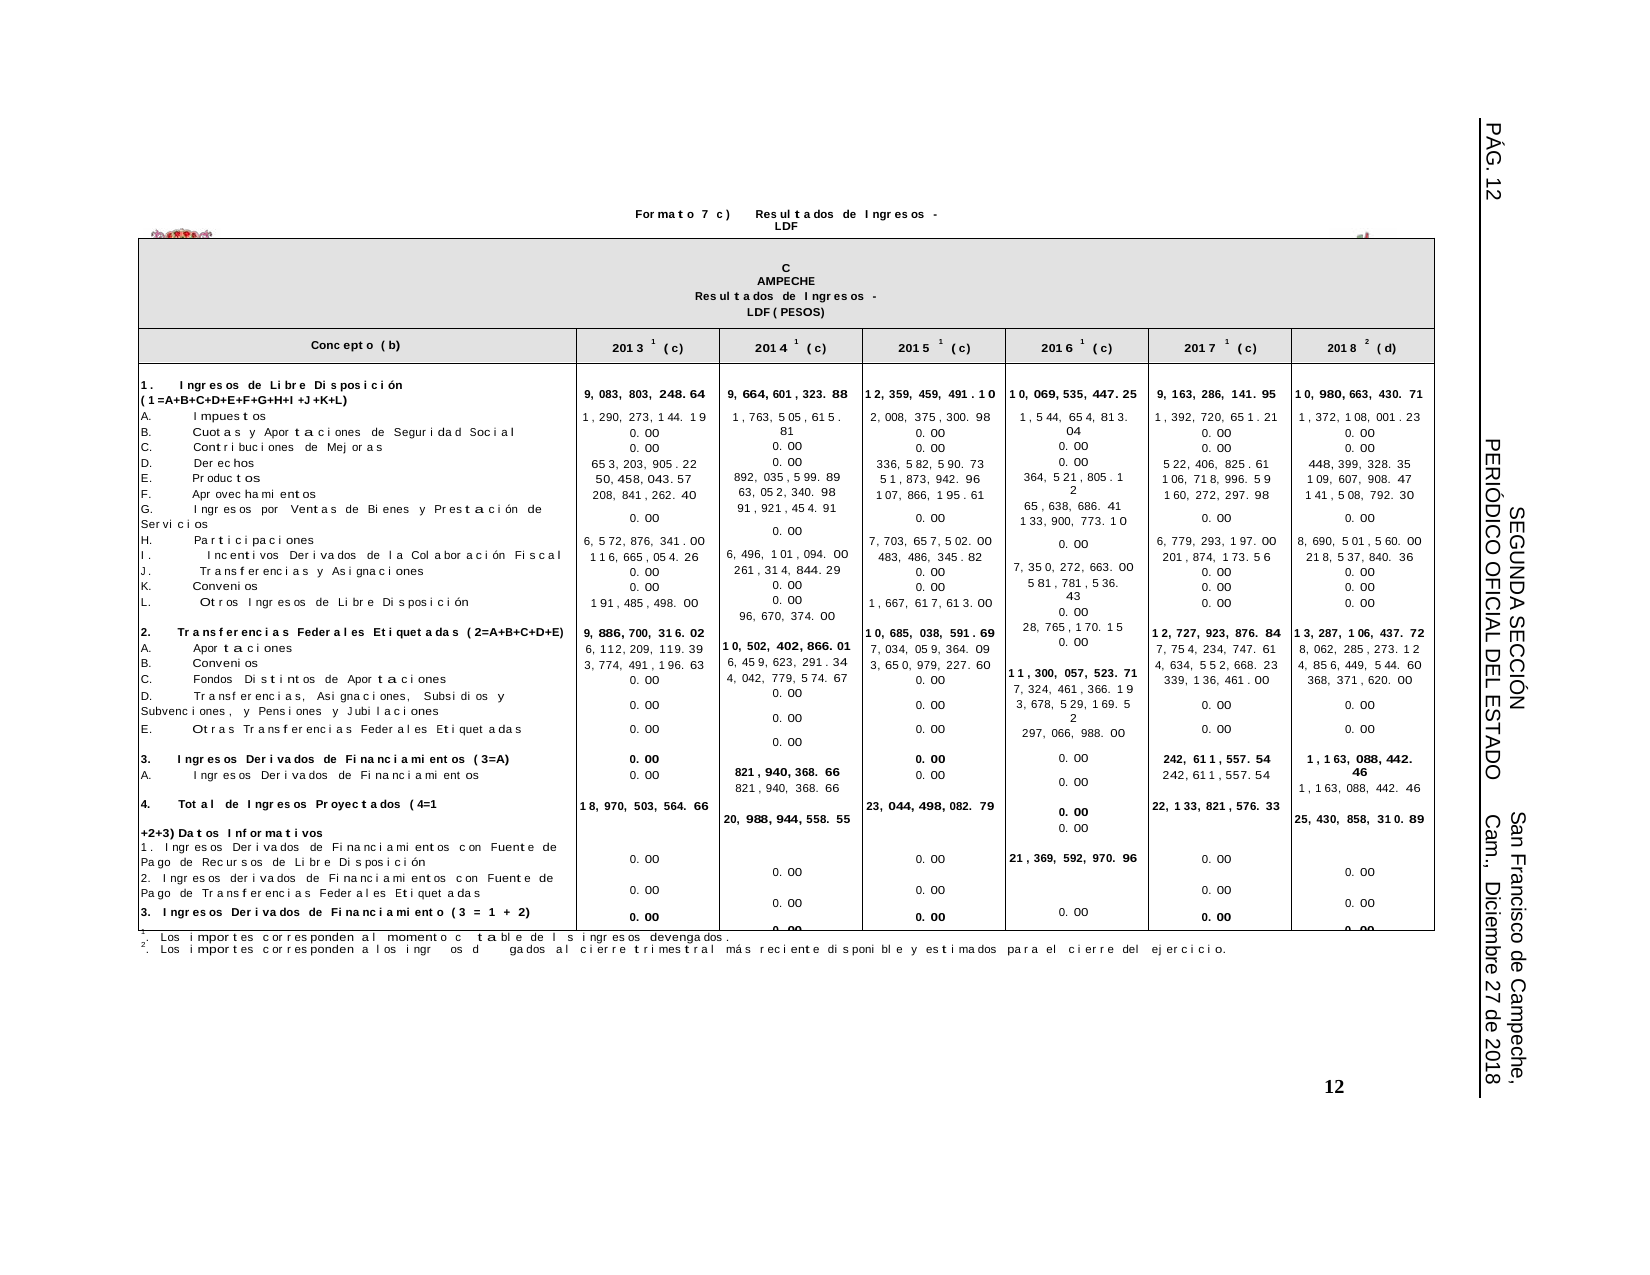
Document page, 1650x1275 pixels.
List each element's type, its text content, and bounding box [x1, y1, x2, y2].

table_cell 9, 163, 286, 141. 95 1 , 392, 720, 65 1 . 21 0. 00 0. 00 5 22, 406, 825 . 61 1 06, 71 8, 996. 5 9 1 60, 272, 297. 98 0. 00 6, 779, 293, 1 97. 00 201 , 874, 1 73. 5 6 0. 00 0. 00 0. 00 1 2, 727, 923, 876. 84 7, 75 4, 234, 747. 61 4, 634, 5 5 2, 668. 23 339, 1 36, 461 . 00 0. 00 0. 00 242, 61 1 , 557. 54 242, 61 1 , 557. 54 22, 1 33, 821 , 576. 33 0. 00 0. 00 0. 00 [1149, 364, 1291, 929]
table_cell 201 8 2 ( d) [1292, 329, 1434, 362]
table_cell 201 4 1 ( c) [720, 329, 862, 362]
table_header CAMPECHE Res ul t a dos de I ngr es os - LDF ( PESOS) [139, 239, 1434, 328]
picture [1329, 228, 1397, 238]
text 12 [127, 1075, 1344, 1098]
table_cell 1 0, 069, 535, 447. 25 1 , 5 44, 65 4, 81 3. 04 0. 00 0. 00 364, 5 21 , 805 . 1 2 65 , 638, 686. 41 1 33, 900, 773. 1 0 0. 00 7, 35 0, 272, 663. 00 5 81 , 781 , 5 36. 43 0. 00 28, 765 , 1 70. 1 5 0. 00 1 1 , 300, 057, 523. 71 7, 324, 461 , 366. 1 9 3, 678, 5 29, 1 69. 5 2 297, 066, 988. 00 0. 00 0. 00 0. 00 0. 00 21 , 369, 592, 970. 96 0. 00 0. 00 0. 00 [1006, 364, 1148, 929]
picture [143, 228, 221, 238]
table_cell 201 7 1 ( c) [1149, 329, 1291, 362]
table_cell 1 2, 359, 459, 491 . 1 0 2, 008, 375 , 300. 98 0. 00 0. 00 336, 5 82, 5 90. 73 5 1 , 873, 942. 96 1 07, 866, 1 95 . 61 0. 00 7, 703, 65 7, 5 02. 00 483, 486, 345 . 82 0. 00 0. 00 1 , 667, 61 7, 61 3. 00 1 0, 685, 038, 591 . 69 7, 034, 05 9, 364. 09 3, 65 0, 979, 227. 60 0. 00 0. 00 0. 00 0. 00 0. 00 23, 044, 498, 082. 79 0. 00 0. 00 0. 00 [863, 364, 1005, 929]
table_cell 1 0, 980, 663, 430. 71 1 , 372, 1 08, 001 . 23 0. 00 0. 00 448, 399, 328. 35 1 09, 607, 908. 47 1 41 , 5 08, 792. 30 0. 00 8, 690, 5 01 , 5 60. 00 21 8, 5 37, 840. 36 0. 00 0. 00 0. 00 1 3, 287, 1 06, 437. 72 8, 062, 285 , 273. 1 2 4, 85 6, 449, 5 44. 60 368, 371 , 620. 00 0. 00 0. 00 1 , 1 63, 088, 442. 46 1 , 1 63, 088, 442. 46 25, 430, 858, 31 0. 89 0. 00 0. 00 0. 00 [1292, 364, 1434, 929]
table_cell 9, 664, 601 , 323. 88 1 , 763, 5 05 , 61 5 . 81 0. 00 0. 00 892, 035 , 5 99. 89 63, 05 2, 340. 98 91 , 921 , 45 4. 91 0. 00 6, 496, 1 01 , 094. 00 261 , 31 4, 844. 29 0. 00 0. 00 96, 670, 374. 00 1 0, 502, 402, 866. 01 6, 45 9, 623, 291 . 34 4, 042, 779, 5 74. 67 0. 00 0. 00 0. 00 821 , 940, 368. 66 821 , 940, 368. 66 20, 988, 944, 558. 55 0. 00 0. 00 0. 00 [720, 364, 862, 929]
table_cell 201 3 1 ( c) [577, 329, 719, 362]
table_cell Conc ept o ( b) [139, 329, 576, 362]
text For ma t o 7 c ) Res ul t a dos de I ngr es os - LDF [625, 208, 947, 233]
table_cell 201 6 1 ( c) [1006, 329, 1148, 362]
table_cell 201 5 1 ( c) [863, 329, 1005, 362]
table_cell 9, 083, 803, 248. 64 1 , 290, 273, 1 44. 1 9 0. 00 0. 00 65 3, 203, 905 . 22 50, 458, 043. 57 208, 841 , 262. 40 0. 00 6, 5 72, 876, 341 . 00 1 1 6, 665 , 05 4. 26 0. 00 0. 00 1 91 , 485 , 498. 00 9, 886, 700, 31 6. 02 6, 112, 209, 119. 39 3, 774, 491 , 1 96. 63 0. 00 0. 00 0. 00 0. 00 0. 00 1 8, 970, 503, 564. 66 0. 00 0. 00 0. 00 [577, 364, 719, 929]
